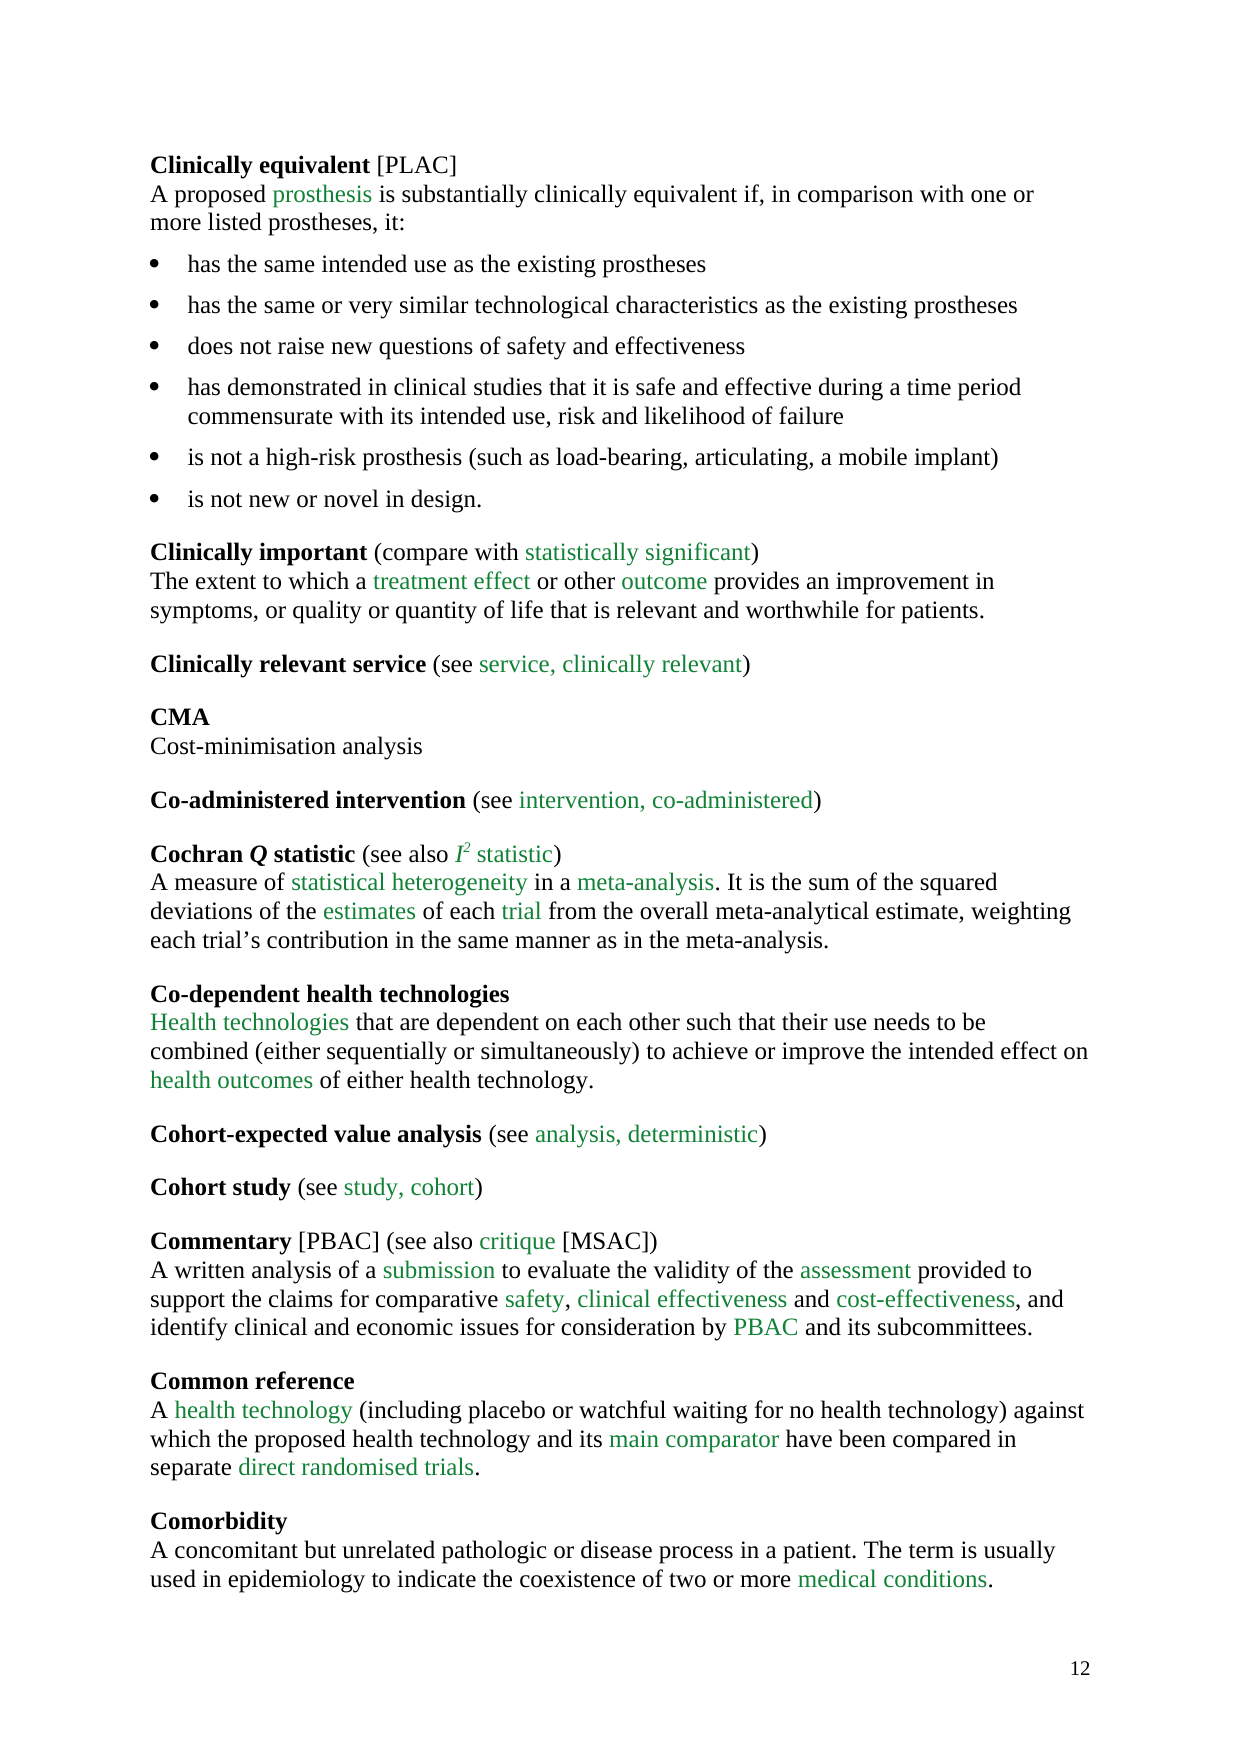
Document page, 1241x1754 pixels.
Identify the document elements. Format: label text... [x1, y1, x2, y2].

text Co-dependent health technologies Health technologies that are dependent on each other such that their use needs to be combined (either sequentially or simultaneously) to achieve or improve the intended effect on health outcomes of either health technology. [150, 979, 1090, 1094]
text has demonstrated in clinical studies that it is safe and effective during a time period commensurate with its intended use, risk and likelihood of failure [150, 372, 1090, 430]
text Clinically equivalent [PLAC] A proposed prosthesis is substantially clinically equivalent if, in comparison with one or more listed prostheses, it: [150, 150, 1090, 236]
text Common reference A health technology (including placebo or watchful waiting for no health technology) against which the proposed health technology and its main comparator have been compared in separate direct randomised trials. [150, 1366, 1090, 1481]
text Cochran Q statistic (see also I2 statistic) A measure of statistical heterogeneity in a meta-analysis. It is the sum of the squared deviations of the estimates of each trial from the overall meta-analytical estimate, weighting each trial’s contribution in the same manner as in the meta-analysis. [150, 839, 1090, 954]
text has the same intended use as the existing prostheses [150, 249, 1090, 277]
text is not new or novel in design. [150, 484, 1090, 512]
text CMA Cost-minimisation analysis [150, 702, 1090, 760]
text Comorbidity A concomitant but unrelated pathologic or disease process in a patient. The term is usually used in epidemiology to indicate the coexistence of two or more medical conditions. [150, 1506, 1090, 1592]
text has the same or very similar technological characteristics as the existing prostheses [150, 290, 1090, 319]
text is not a high-risk prosthesis (such as load-bearing, articulating, a mobile implant) [150, 442, 1090, 471]
text Clinically important (compare with statistically significant) The extent to which a treatment effect or other outcome provides an improvement in symptoms, or quality or quantity of life that is relevant and worthwhile for patients. [150, 537, 1090, 624]
text Commentary [PBAC] (see also critique [MSAC]) A written analysis of a submission to evaluate the validity of the assessment provided to support the claims for comparative safety, clinical effectiveness and cost-effectiveness, and identify clinical and economic issues for consideration by PBAC and its subcommittees. [150, 1226, 1090, 1341]
text Cohort study (see study, cohort) [150, 1172, 1090, 1201]
text Cohort-expected value analysis (see analysis, deterministic) [150, 1119, 1090, 1147]
text Co-administered intervention (see intervention, co-administered) [150, 785, 1090, 814]
text Clinically relevant service (see service, clinically relevant) [150, 649, 1090, 677]
text does not raise new questions of safety and effectiveness [150, 331, 1090, 360]
